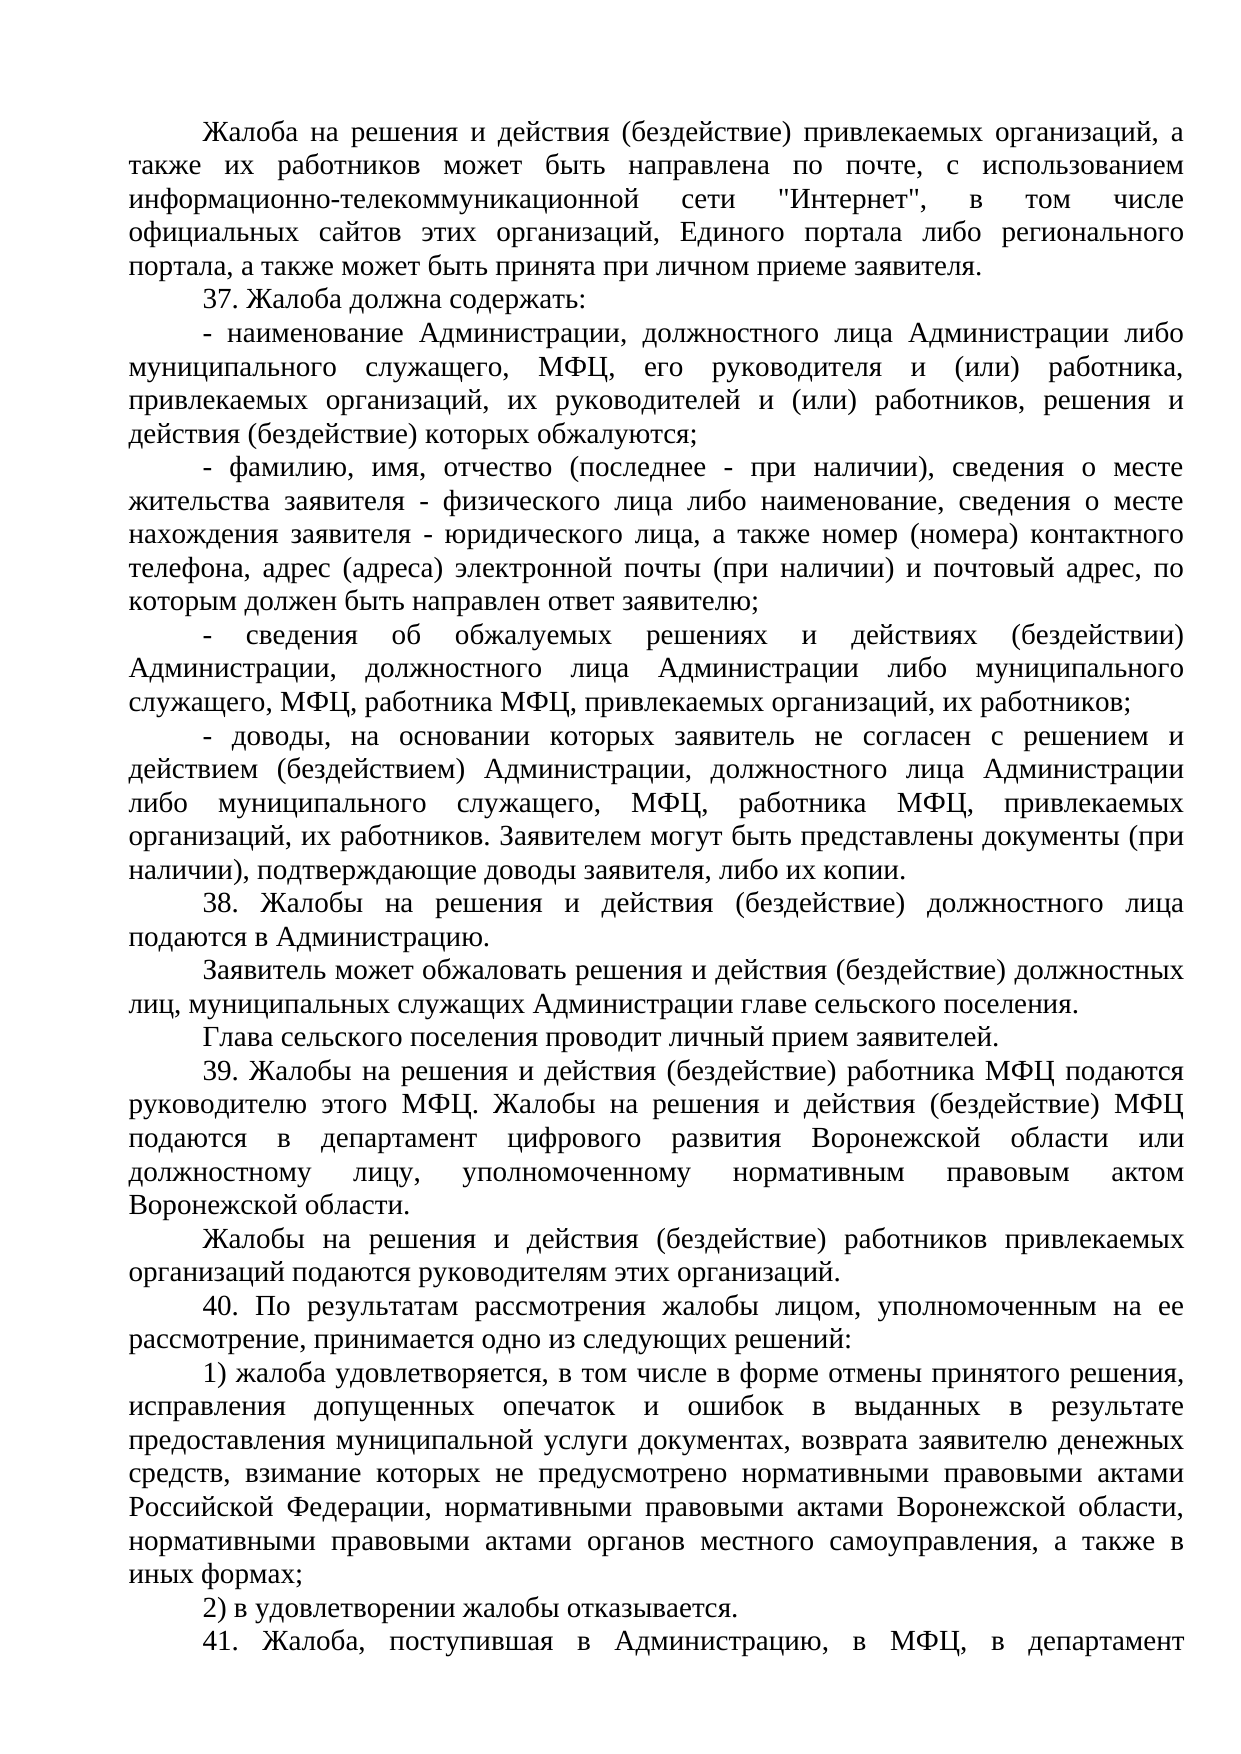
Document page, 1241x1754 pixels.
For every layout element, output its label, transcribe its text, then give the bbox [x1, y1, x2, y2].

text Жалоба на решения и действия (бездействие) привлекаемых организаций, а также их работников может быть направлена по почте, с использованием информационно-телекоммуникационной сети "Интернет", в том числе официальных сайтов этих организаций, Единого портала либо регионального портала, а также может быть принята при личном приеме заявителя. [128, 114, 1185, 282]
text - фамилию, имя, отчество (последнее - при наличии), сведения о месте жительства заявителя - физического лица либо наименование, сведения о месте нахождения заявителя - юридического лица, а также номер (номера) контактного телефона, адрес (адреса) электронной почты (при наличии) и почтовый адрес, по которым должен быть направлен ответ заявителю; [128, 449, 1185, 617]
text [128, 1623, 1185, 1657]
text 37. Жалоба должна содержать: [128, 282, 1185, 315]
text Глава сельского поселения проводит личный прием заявителей. [128, 1019, 1185, 1053]
text - наименование Администрации, должностного лица Администрации либо муниципального служащего, МФЦ, его руководителя и (или) работника, привлекаемых организаций, их руководителей и (или) работников, решения и действия (бездействие) которых обжалуются; [128, 315, 1185, 449]
text Жалобы на решения и действия (бездействие) работников привлекаемых организаций подаются руководителям этих организаций. [128, 1221, 1185, 1288]
text 40. По результатам рассмотрения жалобы лицом, уполномоченным на ее рассмотрение, принимается одно из следующих решений: [128, 1288, 1185, 1355]
text 2) в удовлетворении жалобы отказывается. [128, 1590, 1185, 1623]
text - доводы, на основании которых заявитель не согласен с решением и действием (бездействием) Администрации, должностного лица Администрации либо муниципального служащего, МФЦ, работника МФЦ, привлекаемых организаций, их работников. Заявителем могут быть представлены документы (при наличии), подтверждающие доводы заявителя, либо их копии. [128, 718, 1185, 885]
text - сведения об обжалуемых решениях и действиях (бездействии) Администрации, должностного лица Администрации либо муниципального служащего, МФЦ, работника МФЦ, привлекаемых организаций, их работников; [128, 617, 1185, 718]
text Заявитель может обжаловать решения и действия (бездействие) должностных лиц, муниципальных служащих Администрации главе сельского поселения. [128, 952, 1185, 1019]
text 38. Жалобы на решения и действия (бездействие) должностного лица подаются в Администрацию. [128, 885, 1185, 952]
text 1) жалоба удовлетворяется, в том числе в форме отмены принятого решения, исправления допущенных опечаток и ошибок в выданных в результате предоставления муниципальной услуги документах, возврата заявителю денежных средств, взимание которых не предусмотрено нормативными правовыми актами Российской Федерации, нормативными правовыми актами Воронежской области, нормативными правовыми актами органов местного самоуправления, а также в иных формах; [128, 1355, 1185, 1590]
text 39. Жалобы на решения и действия (бездействие) работника МФЦ подаются руководителю этого МФЦ. Жалобы на решения и действия (бездействие) МФЦ подаются в департамент цифрового развития Воронежской области или должностному лицу, уполномоченному нормативным правовым актом Воронежской области. [128, 1053, 1185, 1221]
